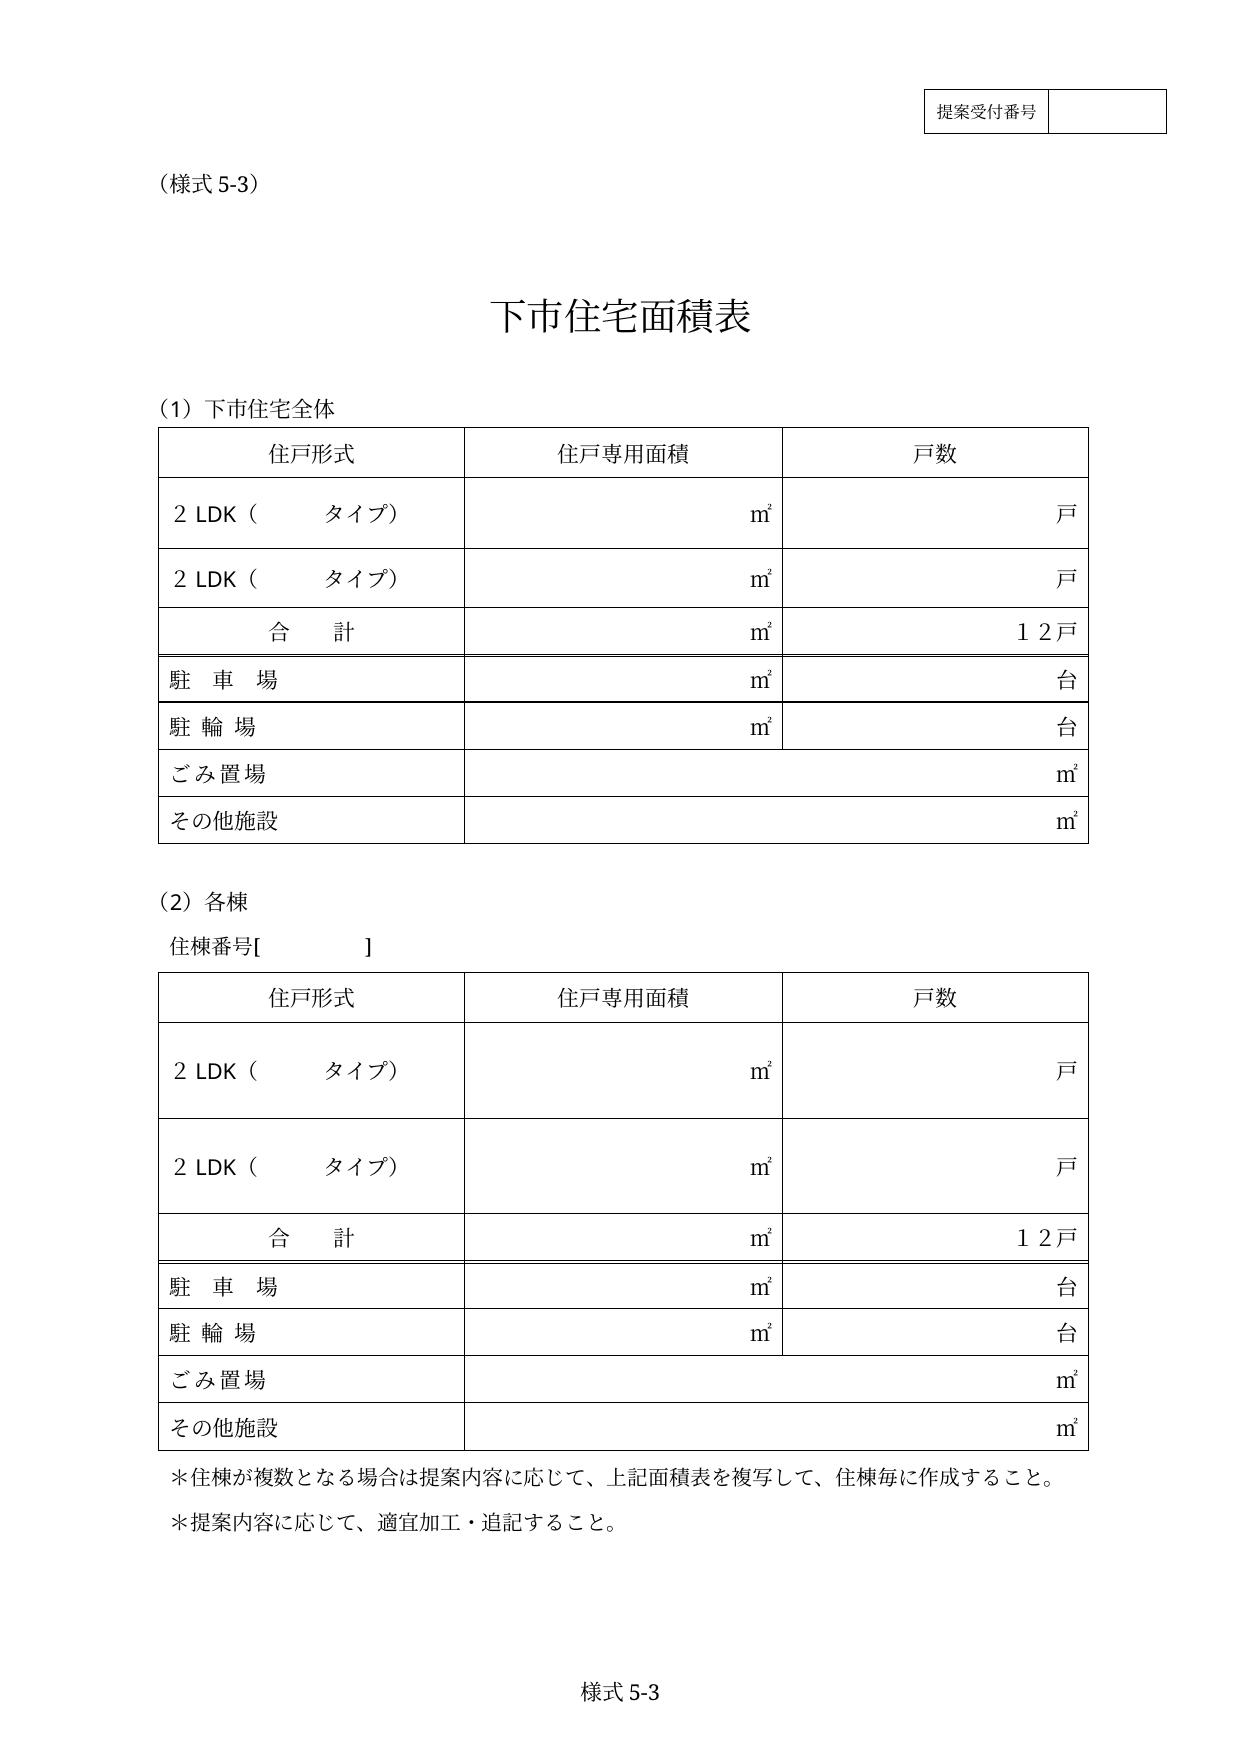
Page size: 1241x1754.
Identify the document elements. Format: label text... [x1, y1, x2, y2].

table_cell ２LDK（ タイプ） [159, 1119, 464, 1213]
table_cell ㎡ [465, 1264, 782, 1308]
table_cell ㎡ [465, 478, 782, 547]
table_cell ㎡ [465, 1309, 782, 1355]
table_cell ㎡ [465, 657, 782, 701]
table_cell その他施設 [159, 797, 464, 843]
table_cell ２LDK（ タイプ） [159, 1023, 464, 1117]
table_cell 駐輪場 [159, 1309, 464, 1355]
table_cell １２戸 [783, 1214, 1088, 1260]
table_cell ㎡ [465, 549, 782, 607]
table_cell ㎡ [465, 750, 1088, 796]
table_header 住戸形式 [159, 428, 464, 477]
text （2）各棟 [148, 882, 1092, 919]
text （様式5-3） [148, 164, 1092, 202]
text 下市住宅面積表 [148, 277, 1092, 352]
table_cell ㎡ [465, 1119, 782, 1213]
table_header 戸数 [783, 428, 1088, 477]
table_cell 台 [783, 1309, 1088, 1355]
table_cell 駐輪場 [159, 703, 464, 749]
table_cell ごみ置場 [159, 1356, 464, 1402]
table_cell 戸 [783, 1023, 1088, 1117]
table_header 住戸形式 [159, 973, 464, 1022]
table_cell ごみ置場 [159, 750, 464, 796]
table_cell 駐 車 場 [159, 1264, 464, 1308]
table_cell 合 計 [159, 1214, 464, 1260]
table_cell 戸 [783, 549, 1088, 607]
text ＊住棟が複数となる場合は提案内容に応じて、上記面積表を複写して、住棟毎に作成すること。 [169, 1458, 1071, 1496]
table_cell ㎡ [465, 703, 782, 749]
text 住棟番号[ ] [169, 927, 1071, 964]
table_cell その他施設 [159, 1403, 464, 1449]
table_cell ㎡ [465, 1214, 782, 1260]
table_header 住戸専用面積 [465, 428, 782, 477]
table_cell 台 [783, 1264, 1088, 1308]
table_cell 合 計 [159, 608, 464, 654]
table_cell ２LDK（ タイプ） [159, 549, 464, 607]
text ＊提案内容に応じて、適宜加工・追記すること。 [169, 1503, 1071, 1541]
table_cell ２LDK（ タイプ） [159, 478, 464, 547]
text （1）下市住宅全体 [148, 389, 1092, 427]
table_cell 駐 車 場 [159, 657, 464, 701]
table_cell ㎡ [465, 608, 782, 654]
table_cell １２戸 [783, 608, 1088, 654]
table_cell ㎡ [465, 1023, 782, 1117]
table_cell ㎡ [465, 1356, 1088, 1402]
table_cell ㎡ [465, 797, 1088, 843]
table_cell 台 [783, 703, 1088, 749]
table_header 住戸専用面積 [465, 973, 782, 1022]
table_header 戸数 [783, 973, 1088, 1022]
table_cell 戸 [783, 478, 1088, 547]
table_cell 戸 [783, 1119, 1088, 1213]
table_cell ㎡ [465, 1403, 1088, 1449]
table_cell 台 [783, 657, 1088, 701]
